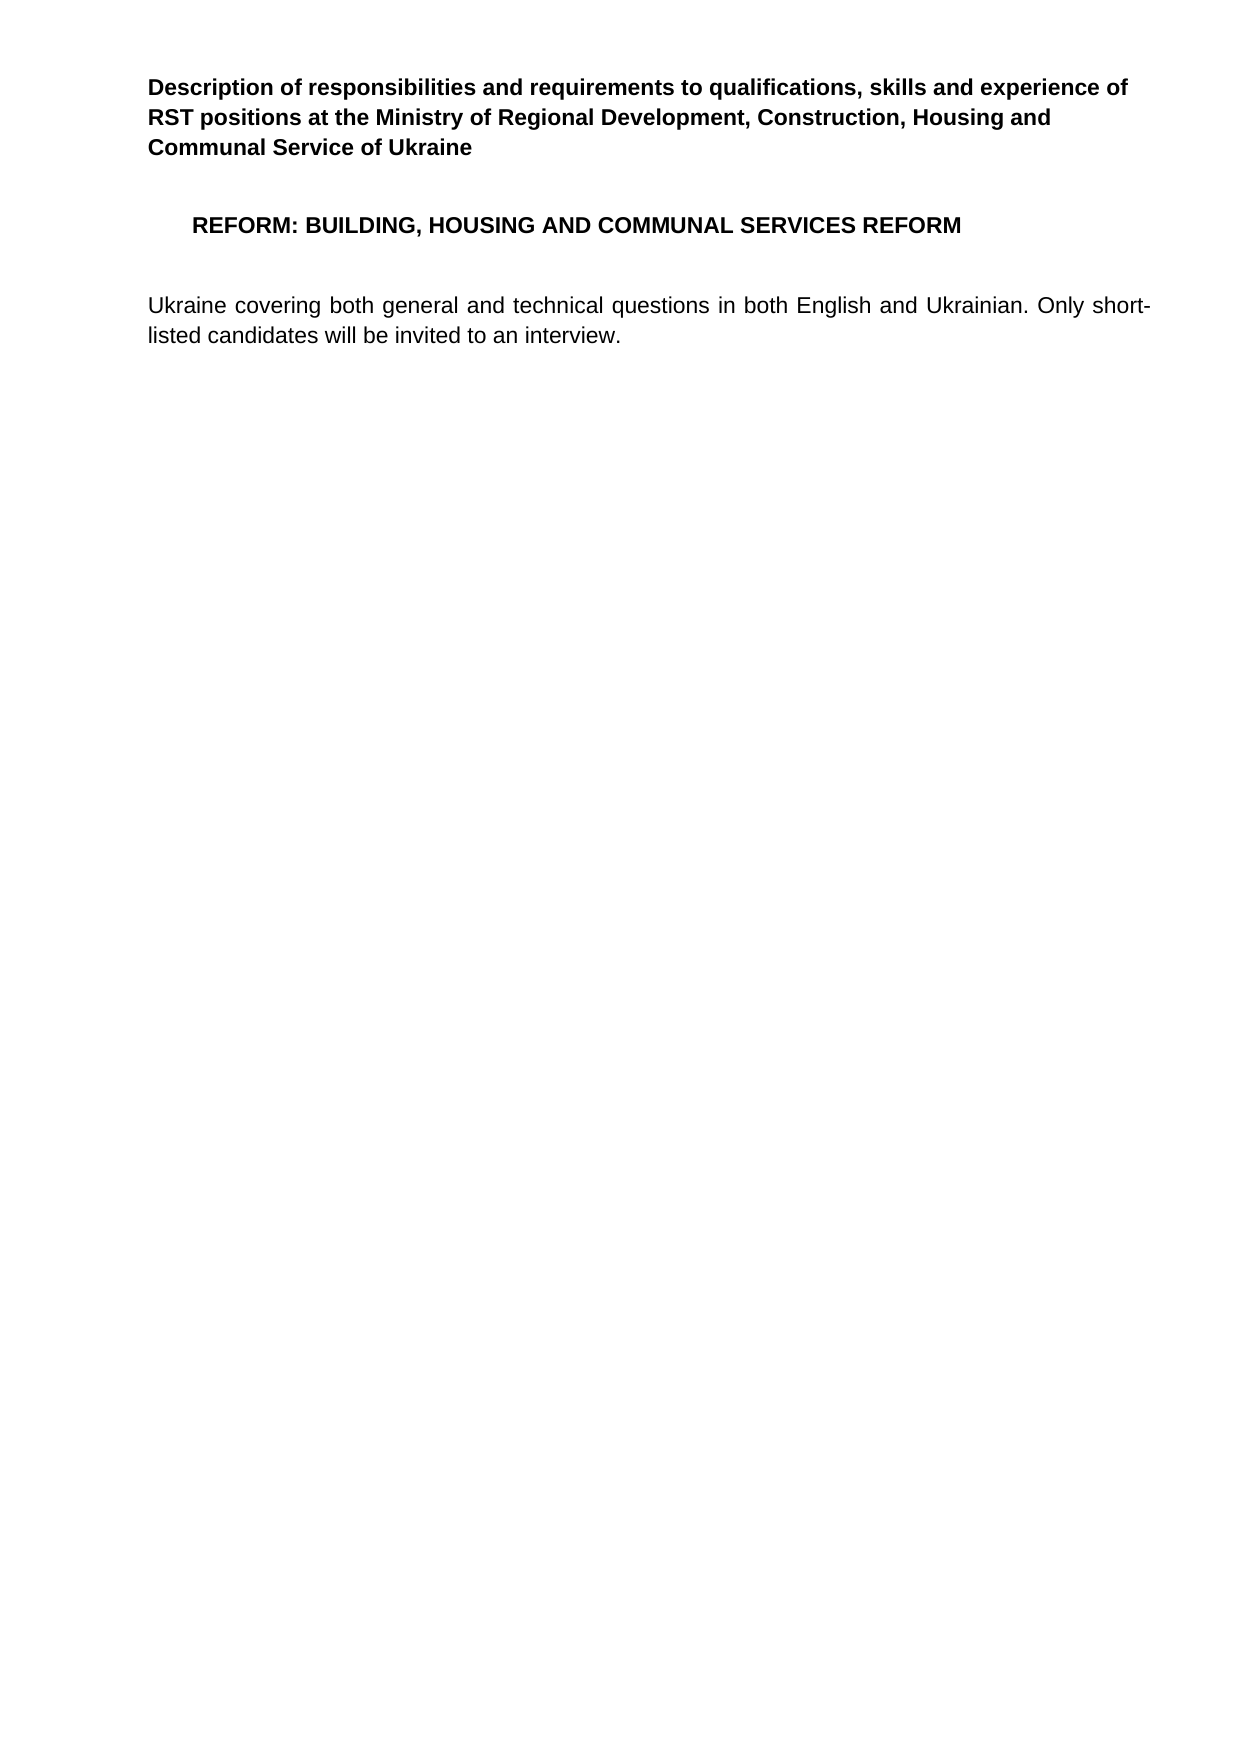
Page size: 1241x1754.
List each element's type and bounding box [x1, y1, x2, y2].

text [148, 292, 1152, 349]
